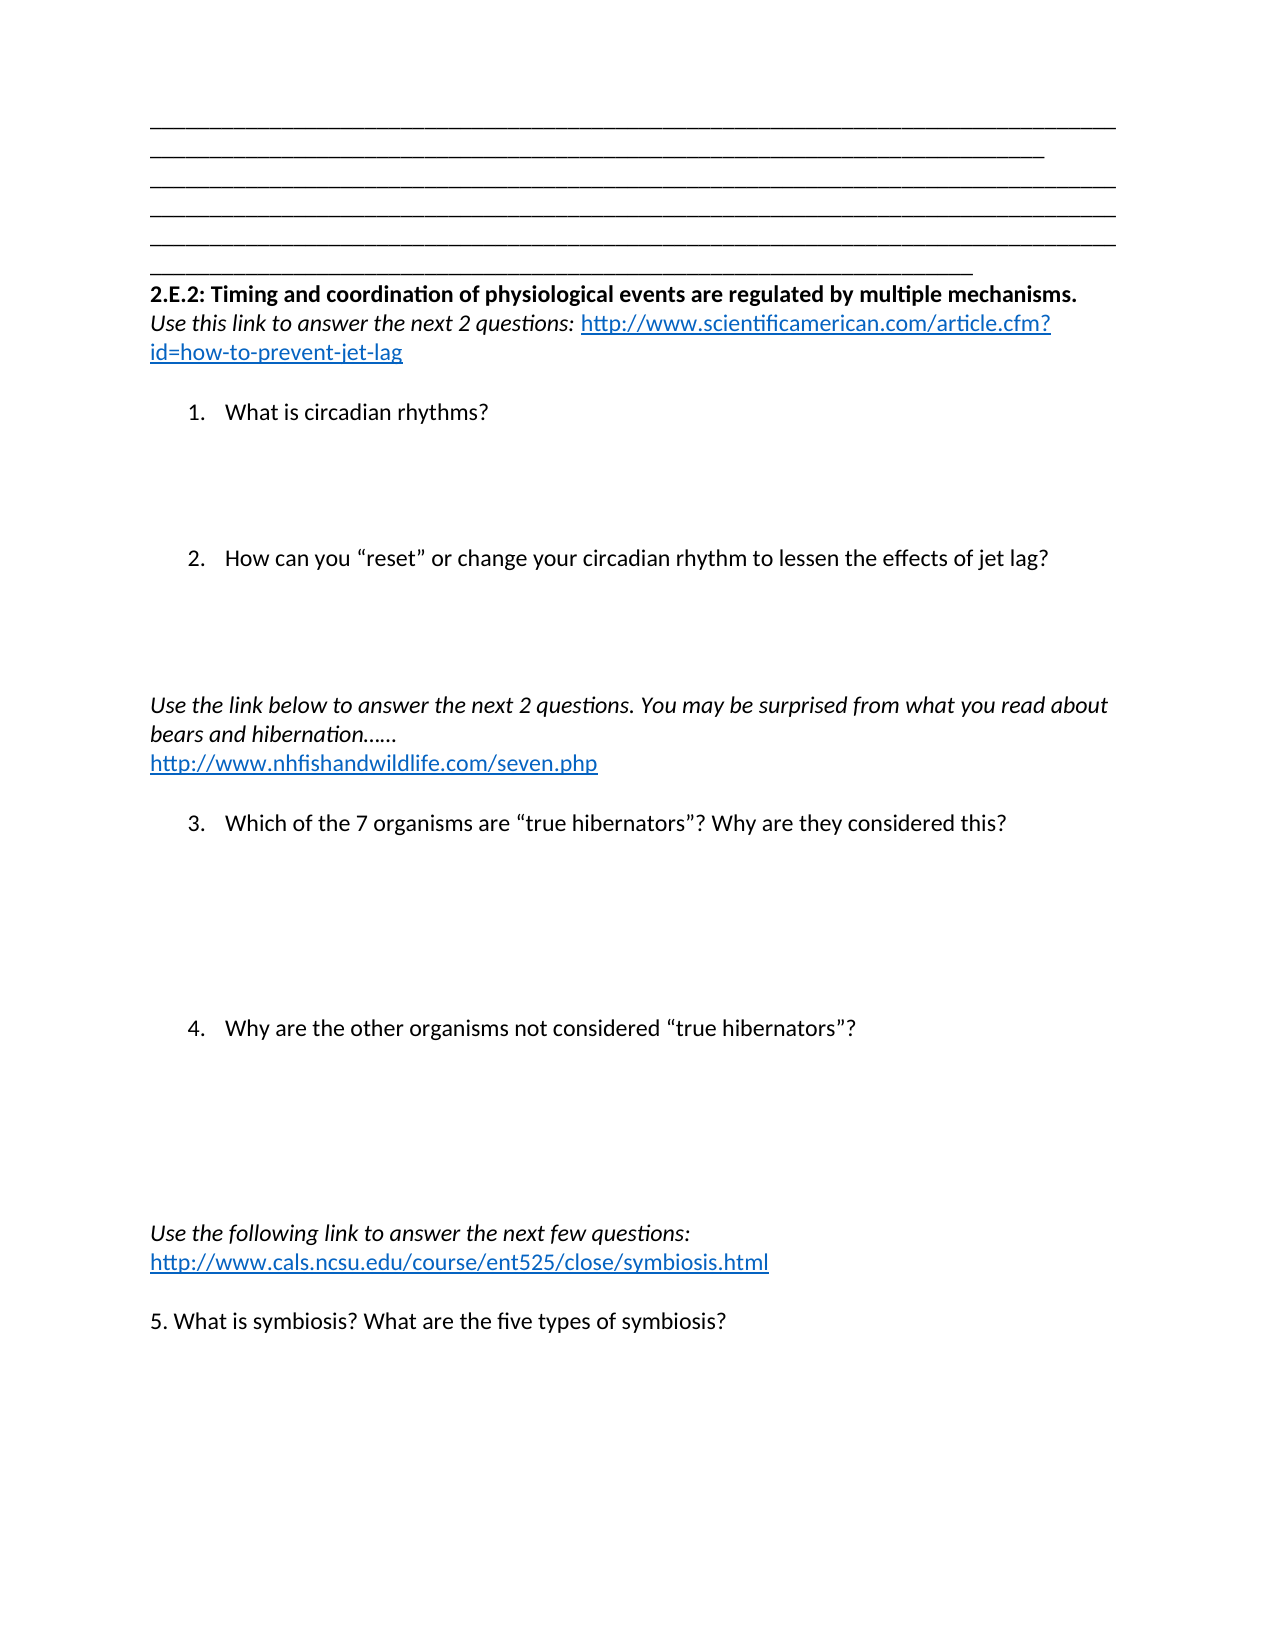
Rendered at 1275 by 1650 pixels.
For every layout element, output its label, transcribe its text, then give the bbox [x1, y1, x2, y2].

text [150, 103, 1125, 162]
list Which of the 7 organisms are “true hibernators”? Why are they considered this? [187, 808, 1125, 837]
text Use the following link to answer the next few questions: [150, 1218, 1125, 1247]
text 5. What is symbiosis? What are the five types of symbiosis? [150, 1306, 1125, 1335]
text http://www.nhfishandwildlife.com/seven.php [150, 748, 1125, 778]
list What is circadian rhythms? [187, 397, 1125, 426]
text Use this link to answer the next 2 questions: http://www.scientificamerican.com/article.cfm?id=how-to-prevent-jet-lag [150, 308, 1125, 367]
list Why are the other organisms not considered “true hibernators”? [187, 1013, 1125, 1042]
text 2.E.2: Timing and coordination of physiological events are regulated by multiple mechanisms. [150, 279, 1125, 308]
text Use the link below to answer the next 2 questions. You may be surprised from what you read about bears and hibernation…… [150, 690, 1125, 748]
text http://www.cals.ncsu.edu/course/ent525/close/symbiosis.html [150, 1247, 1125, 1276]
list How can you “reset” or change your circadian rhythm to lessen the effects of jet lag? [187, 543, 1125, 573]
